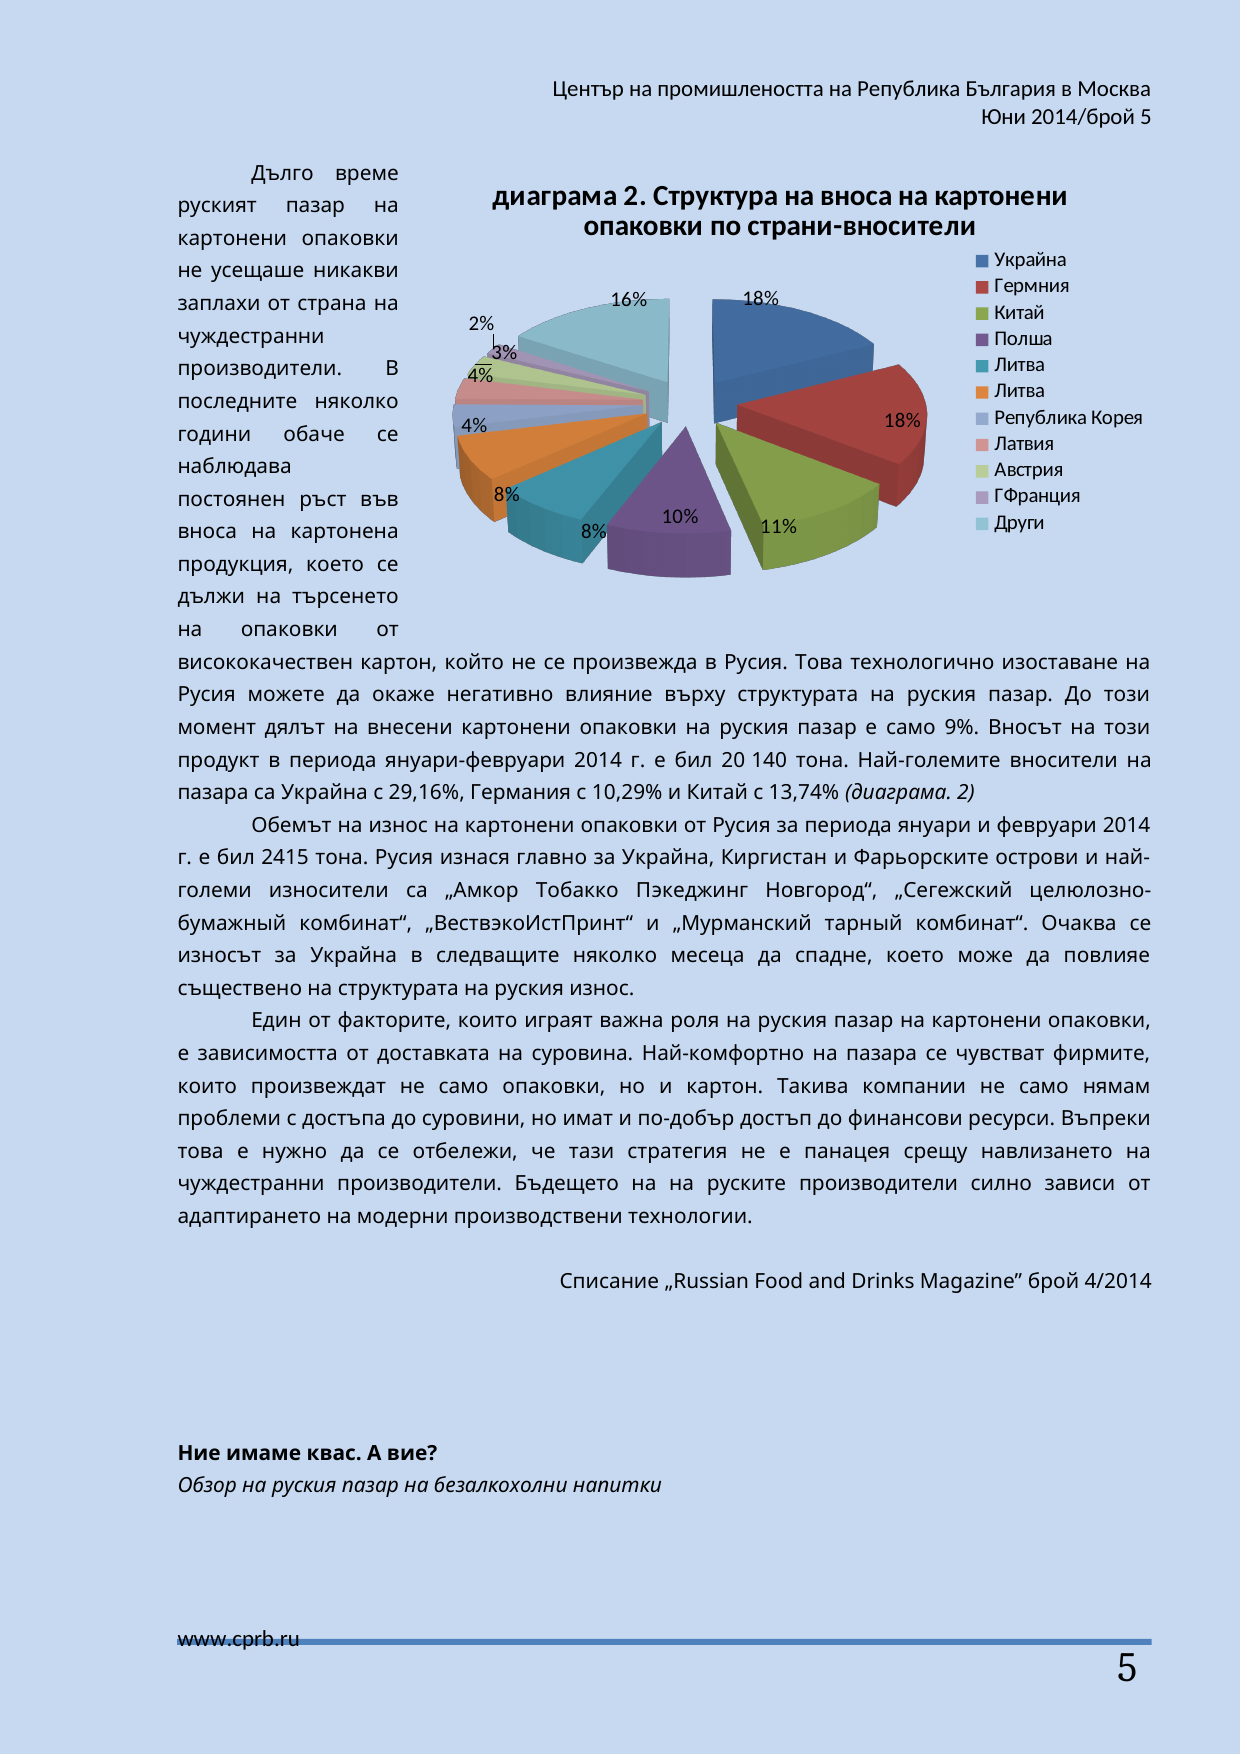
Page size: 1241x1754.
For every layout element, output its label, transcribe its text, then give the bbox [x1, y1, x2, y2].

text Обзор на руския пазар на безалкохолни напитки [177, 1470, 1152, 1499]
text Обемът на износ на картонени опаковки от Русия за периода януари и февруари 2014 г. е бил 2415 тона. Русия изнася главно за Украйна, Киргистан и Фарьорските острови и най-големи износители са „Амкор Тобакко Пэкеджинг Новгород“, „Сегежский целюлозно-бумажный комбинат“, „ВествэкоИстПринт“ и „Мурманский тарный комбинат“. Очаква се износът за Украйна в следващите няколко месеца да спадне, което може да повлияе съществено на структурата на руския износ. [177, 810, 1152, 1001]
text Дълго време руският пазар на картонени опаковки не усещаше никакви заплахи от страна на чуждестранни производители. В последните няколко години обаче се наблюдава постоянен ръст във вноса на картонена продукция, което се дължи на търсенето на опаковки от висококачествен картон, който не се произвежда в Русия. Това технологично изоставане на Русия можете да окаже негативно влияние върху структурата на руския пазар. До този момент дялът на внесени картонени опаковки на руския пазар е само 9%. Вносът на този продукт в периода януари-февруари 2014 г. е бил 20 140 тона. Най-големите вносители на пазара са Украйна с 29,16%, Германия с 10,29% и Китай с 13,74% (диаграма. 2) [177, 158, 1152, 806]
text Ние имаме квас. А вие? [177, 1438, 1152, 1466]
text Един от факторите, които играят важна роля на руския пазар на картонени опаковки, е зависимостта от доставката на суровина. Най-комфортно на пазара се чувстват фирмите, които произвеждат не само опаковки, но и картон. Такива компании не само нямам проблеми с достъпа до суровини, но имат и по-добър достъп до финансови ресурси. Въпреки това е нужно да се отбележи, че тази стратегия не е панацея срещу навлизането на чуждестранни производители. Бъдещето на на руските производители силно зависи от адаптирането на модерни производствени технологии. [177, 1006, 1152, 1229]
text Списание „Russian Food and Drinks Magazine” брой 4/2014 [177, 1266, 1152, 1295]
